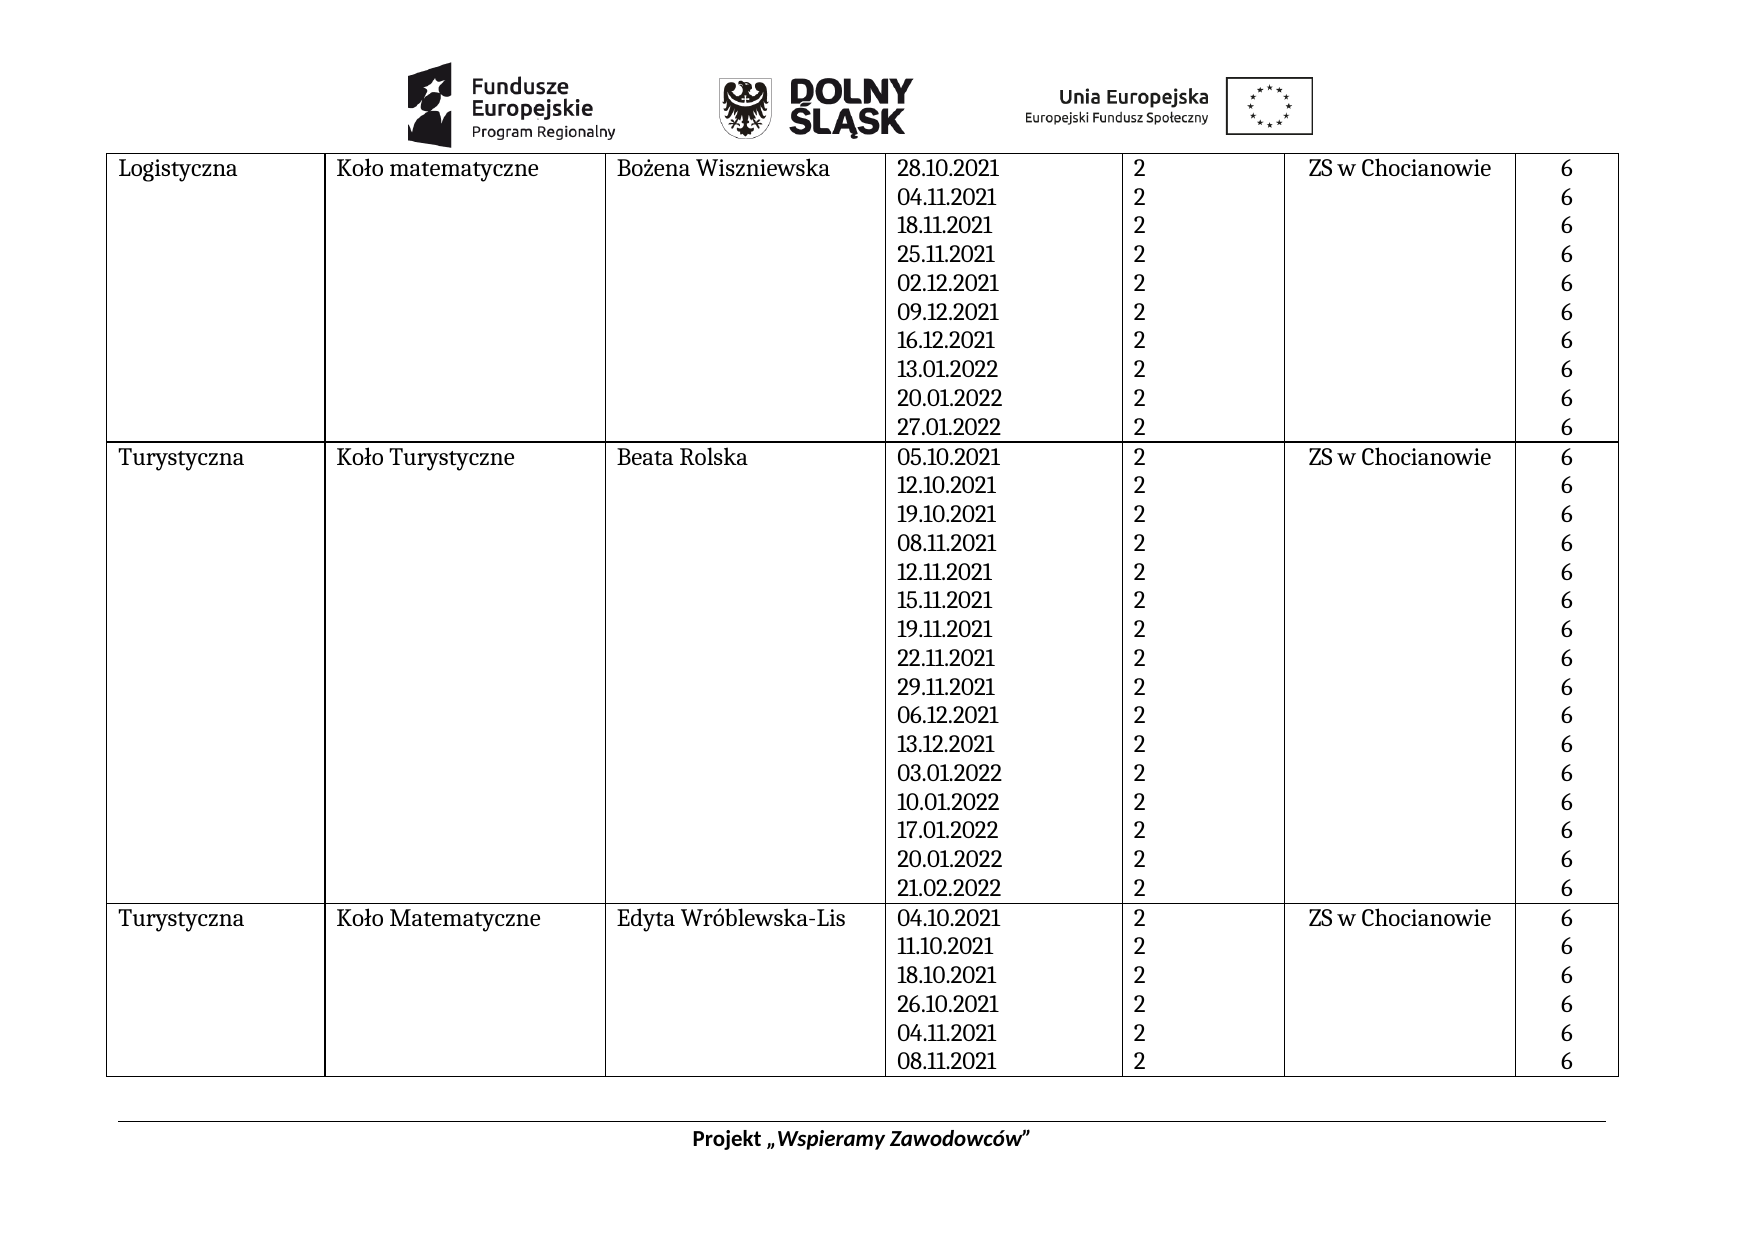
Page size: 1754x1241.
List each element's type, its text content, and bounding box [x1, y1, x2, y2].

table_cell 2 2 2 2 2 2 2 2 2 2 2 [1123, 904, 1284, 1076]
table_cell Turystyczna [107, 904, 324, 1076]
table_cell Koło Matematyczne [326, 904, 605, 1076]
table_cell 6 6 6 6 6 6 6 6 6 6 [1516, 154, 1618, 441]
table_cell Beata Rolska [606, 443, 885, 902]
table_cell 04.10.2021 11.10.2021 18.10.2021 26.10.2021 04.11.2021 08.11.2021 15.11.2021 18.11.2021 22.11.2021 25.11.2021 29.11.2021 [886, 904, 1122, 1076]
table_cell 05.10.2021 12.10.2021 19.10.2021 08.11.2021 12.11.2021 15.11.2021 19.11.2021 22.11.2021 29.11.2021 06.12.2021 13.12.2021 03.01.2022 10.01.2022 17.01.2022 20.01.2022 21.02.2022 [886, 443, 1122, 902]
table_cell ZS w Chocianowie [1285, 904, 1515, 1076]
table_cell Turystyczna [107, 443, 324, 902]
table_cell 2 2 2 2 2 2 2 2 2 2 2 2 2 2 2 2 [1123, 443, 1284, 902]
table_cell ZS w Chocianowie [1285, 443, 1515, 902]
table_cell Edyta Wróblewska-Lis [606, 904, 885, 1076]
table_cell 6 6 6 6 6 6 6 6 6 6 6 [1516, 904, 1618, 1076]
table_cell ZS w Chocianowie [1285, 154, 1515, 441]
table_cell 2 2 2 2 2 2 2 2 2 2 [1123, 154, 1284, 441]
table_cell Koło matematyczne [326, 154, 605, 441]
picture [390, 59, 1334, 153]
table_cell Logistyczna [107, 154, 324, 441]
table_cell 28.10.2021 04.11.2021 18.11.2021 25.11.2021 02.12.2021 09.12.2021 16.12.2021 13.01.2022 20.01.2022 27.01.2022 [886, 154, 1122, 441]
table_cell Koło Turystyczne [326, 443, 605, 902]
table_cell 6 6 6 6 6 6 6 6 6 6 6 6 6 6 6 6 [1516, 443, 1618, 902]
table_cell Bożena Wiszniewska [606, 154, 885, 441]
